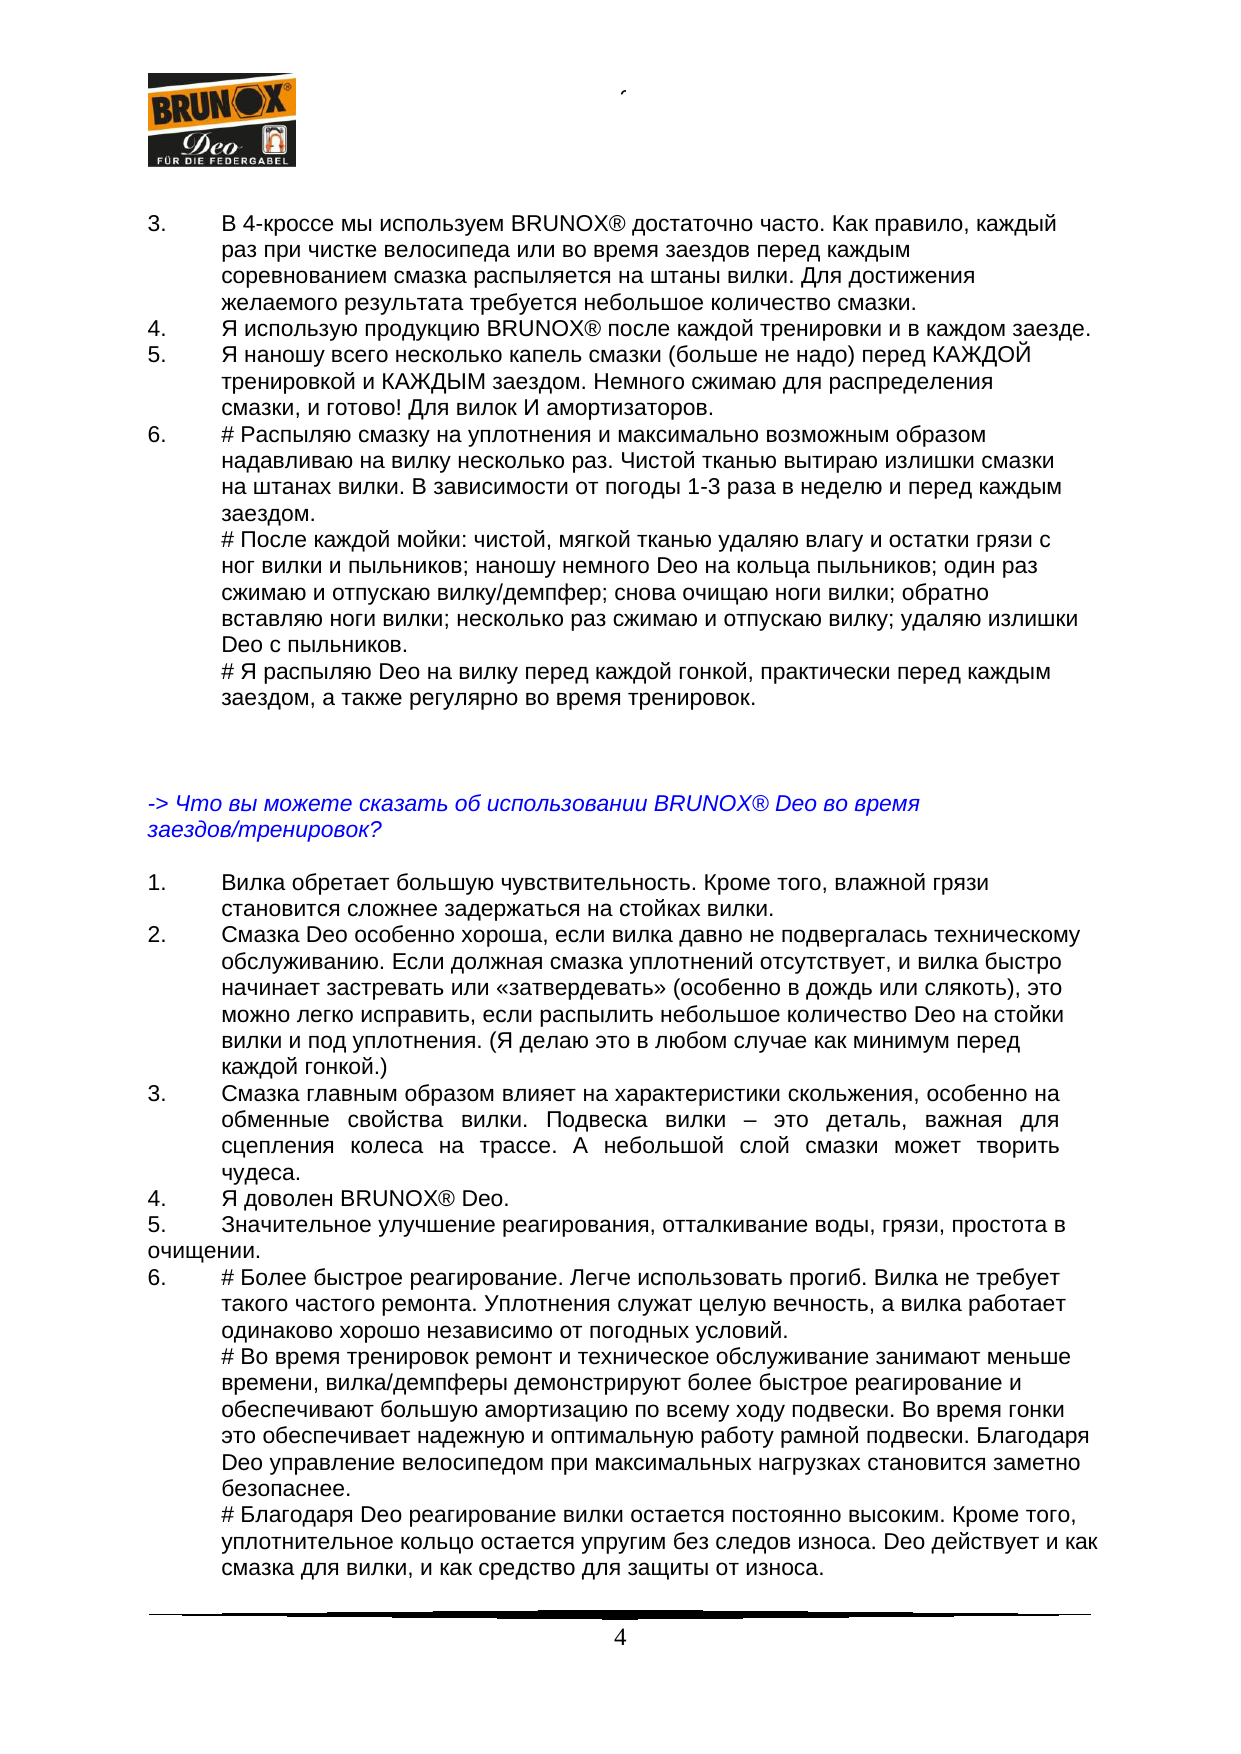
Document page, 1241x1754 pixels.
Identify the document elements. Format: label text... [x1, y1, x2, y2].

text 4. Я доволен BRUNOX® Deo. [147, 1185, 1105, 1211]
text 1. Вилка обретает большую чувствительность. Кроме того, влажной грязи становится сложнее задержаться на стойках вилки. [147, 869, 1052, 921]
text -> Что вы можете сказать об использовании BRUNOX® Deo во время заездов/тренировок? [147, 790, 1105, 842]
text 6. # Распыляю смазку на уплотнения и максимально возможным образом надавливаю на вилку несколько раз. Чистой тканью вытираю излишки смазки на штанах вилки. В зависимости от погоды 1-3 раза в неделю и перед каждым заездом. [147, 421, 1081, 526]
picture [148, 73, 296, 167]
text 3. В 4-кроссе мы используем BRUNOX® достаточно часто. Как правило, каждый раз при чистке велосипеда или во время заездов перед каждым соревнованием смазка распыляется на штаны вилки. Для достижения желаемого результата требуется небольшое количество смазки. [147, 209, 1081, 315]
text # Я распыляю Deo на вилку перед каждой гонкой, практически перед каждым заездом, а также регулярно во время тренировок. [221, 658, 1081, 711]
text 4. Я использую продукцию BRUNOX® после каждой тренировки и в каждом заезде. [147, 315, 1105, 341]
text # Благодаря Deo реагирование вилки остается постоянно высоким. Кроме того, уплотнительное кольцо остается упругим без следов износа. Deo действует и как смазка для вилки, и как средство для защиты от износа. [221, 1501, 1105, 1580]
text 3. Смазка главным образом влияет на характеристики скольжения, особенно на обменные свойства вилки. Подвеска вилки – это деталь, важная для сцепления колеса на трассе. А небольшой слой смазки может творить чудеса. [147, 1080, 1060, 1185]
text # После каждой мойки: чистой, мягкой тканью удаляю влагу и остатки грязи с ног вилки и пыльников; наношу немного Deo на кольца пыльников; один раз сжимаю и отпускаю вилку/демпфер; снова очищаю ноги вилки; обратно вставляю ноги вилки; несколько раз сжимаю и отпускаю вилку; удаляю излишки Deo с пыльников. [221, 526, 1081, 658]
text 5. Значительное улучшение реагирования, отталкивание воды, грязи, простота в очищении. [147, 1211, 1105, 1264]
text 6. # Более быстрое реагирование. Легче использовать прогиб. Вилка не требует такого частого ремонта. Уплотнения служат целую вечность, а вилка работает одинаково хорошо независимо от погодных условий. [147, 1264, 1088, 1343]
text 2. Смазка Deo особенно хороша, если вилка давно не подвергалась техническому обслуживанию. Если должная смазка уплотнений отсутствует, и вилка быстро начинает застревать или «затвердевать» (особенно в дождь или слякоть), это можно легко исправить, если распылить небольшое количество Deo на стойки вилки и под уплотнения. (Я делаю это в любом случае как минимум перед каждой гонкой.) [147, 921, 1088, 1079]
text # Во время тренировок ремонт и техническое обслуживание занимают меньше времени, вилка/демпферы демонстрируют более быстрое реагирование и обеспечивают большую амортизацию по всему ходу подвески. Во время гонки это обеспечивает надежную и оптимальную работу рамной подвески. Благодаря Deo управление велосипедом при максимальных нагрузках становится заметно безопаснее. [221, 1343, 1105, 1501]
text 5. Я наношу всего несколько капель смазки (больше не надо) перед КАЖДОЙ тренировкой и КАЖДЫМ заездом. Немного сжимаю для распределения смазки, и готово! Для вилок И амортизаторов. [147, 341, 1034, 420]
